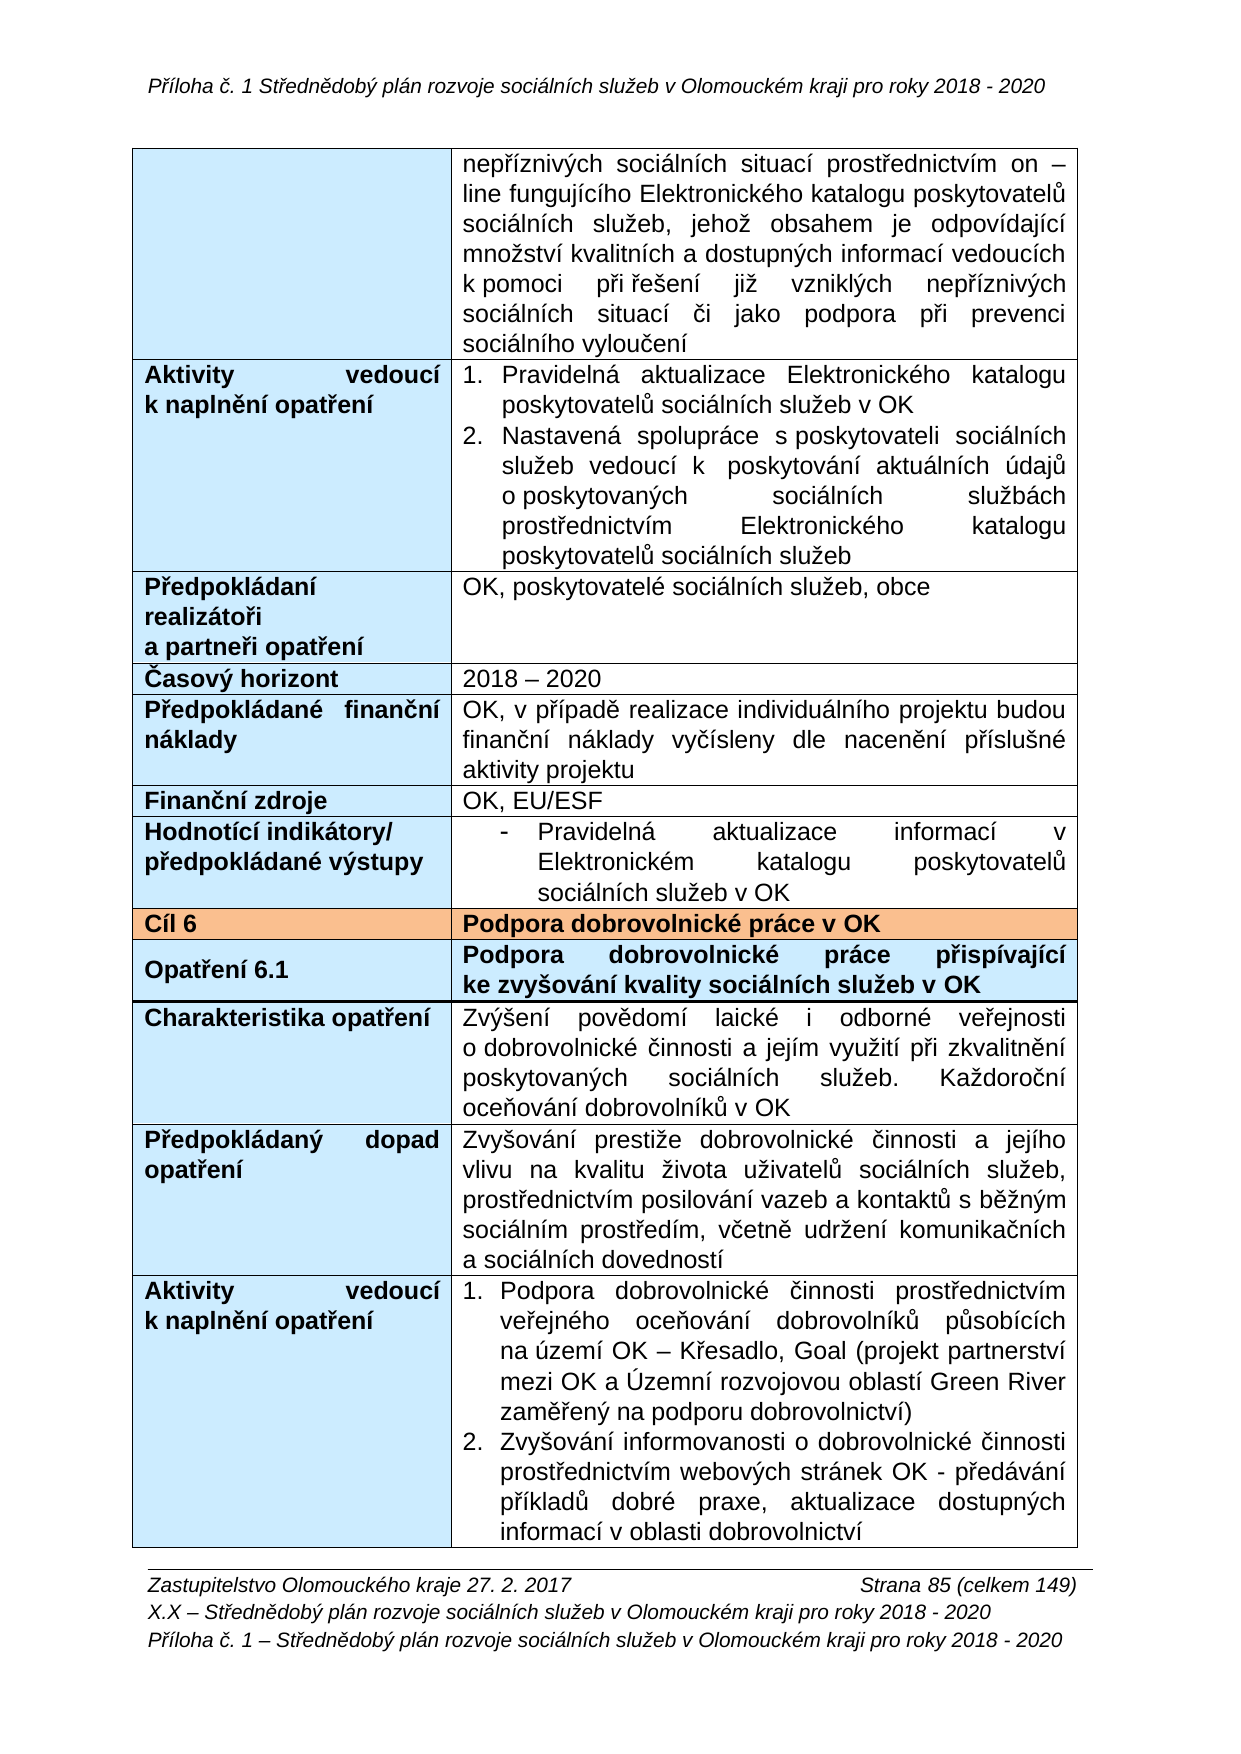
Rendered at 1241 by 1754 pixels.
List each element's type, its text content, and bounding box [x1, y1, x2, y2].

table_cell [452, 1276, 1077, 1547]
table_cell Časový horizont [133, 664, 451, 694]
table_cell Předpokládané finanční náklady [133, 695, 451, 785]
table_cell Aktivity vedoucí k naplnění opatření [133, 360, 451, 571]
table_cell Podpora dobrovolnické práce přispívající ke zvyšování kvality sociálních služeb v OK [452, 940, 1077, 1000]
table_cell Opatření 6.1 [133, 940, 451, 1000]
table_cell Podpora dobrovolnické práce v OK [452, 909, 1077, 939]
table_cell Cíl 6 [133, 909, 451, 939]
table_cell Pravidelná aktualizace informací v Elektronickém katalogu poskytovatelů sociálních služeb v OK [452, 817, 1077, 908]
table_cell Hodnotící indikátory/ předpokládané výstupy [133, 817, 451, 908]
table_cell OK, EU/ESF [452, 786, 1077, 816]
table_cell Pravidelná aktualizace Elektronického katalogu poskytovatelů sociálních služeb v OK Nastavená spolupráce s poskytovateli sociálních služeb vedoucí k poskytování aktuálních údajů o poskytovaných sociálních službách prostřednictvím Elektronického katalogu poskytovatelů sociálních služeb [452, 360, 1077, 571]
table_cell Zvyšování prestiže dobrovolnické činnosti a jejího vlivu na kvalitu života uživatelů sociálních služeb, prostřednictvím posilování vazeb a kontaktů s běžným sociálním prostředím, včetně udržení komunikačních a sociálních dovedností [452, 1125, 1077, 1275]
table_cell Charakteristika opatření [133, 1003, 451, 1123]
table_cell Předpokládaný dopad opatření [133, 1125, 451, 1275]
table_cell OK, v případě realizace individuálního projektu budou finanční náklady vyčísleny dle nacenění příslušné aktivity projektu [452, 695, 1077, 785]
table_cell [133, 1276, 451, 1547]
table_cell 2018 – 2020 [452, 664, 1077, 694]
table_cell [133, 149, 451, 359]
table_cell Zvýšení povědomí laické i odborné veřejnosti o dobrovolnické činnosti a jejím využití při zkvalitnění poskytovaných sociálních služeb. Každoroční oceňování dobrovolníků v OK [452, 1003, 1077, 1123]
table_cell OK, poskytovatelé sociálních služeb, obce [452, 572, 1077, 662]
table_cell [452, 149, 1077, 359]
table_cell Finanční zdroje [133, 786, 451, 816]
table_cell Předpokládaní realizátoři a partneři opatření [133, 572, 451, 662]
